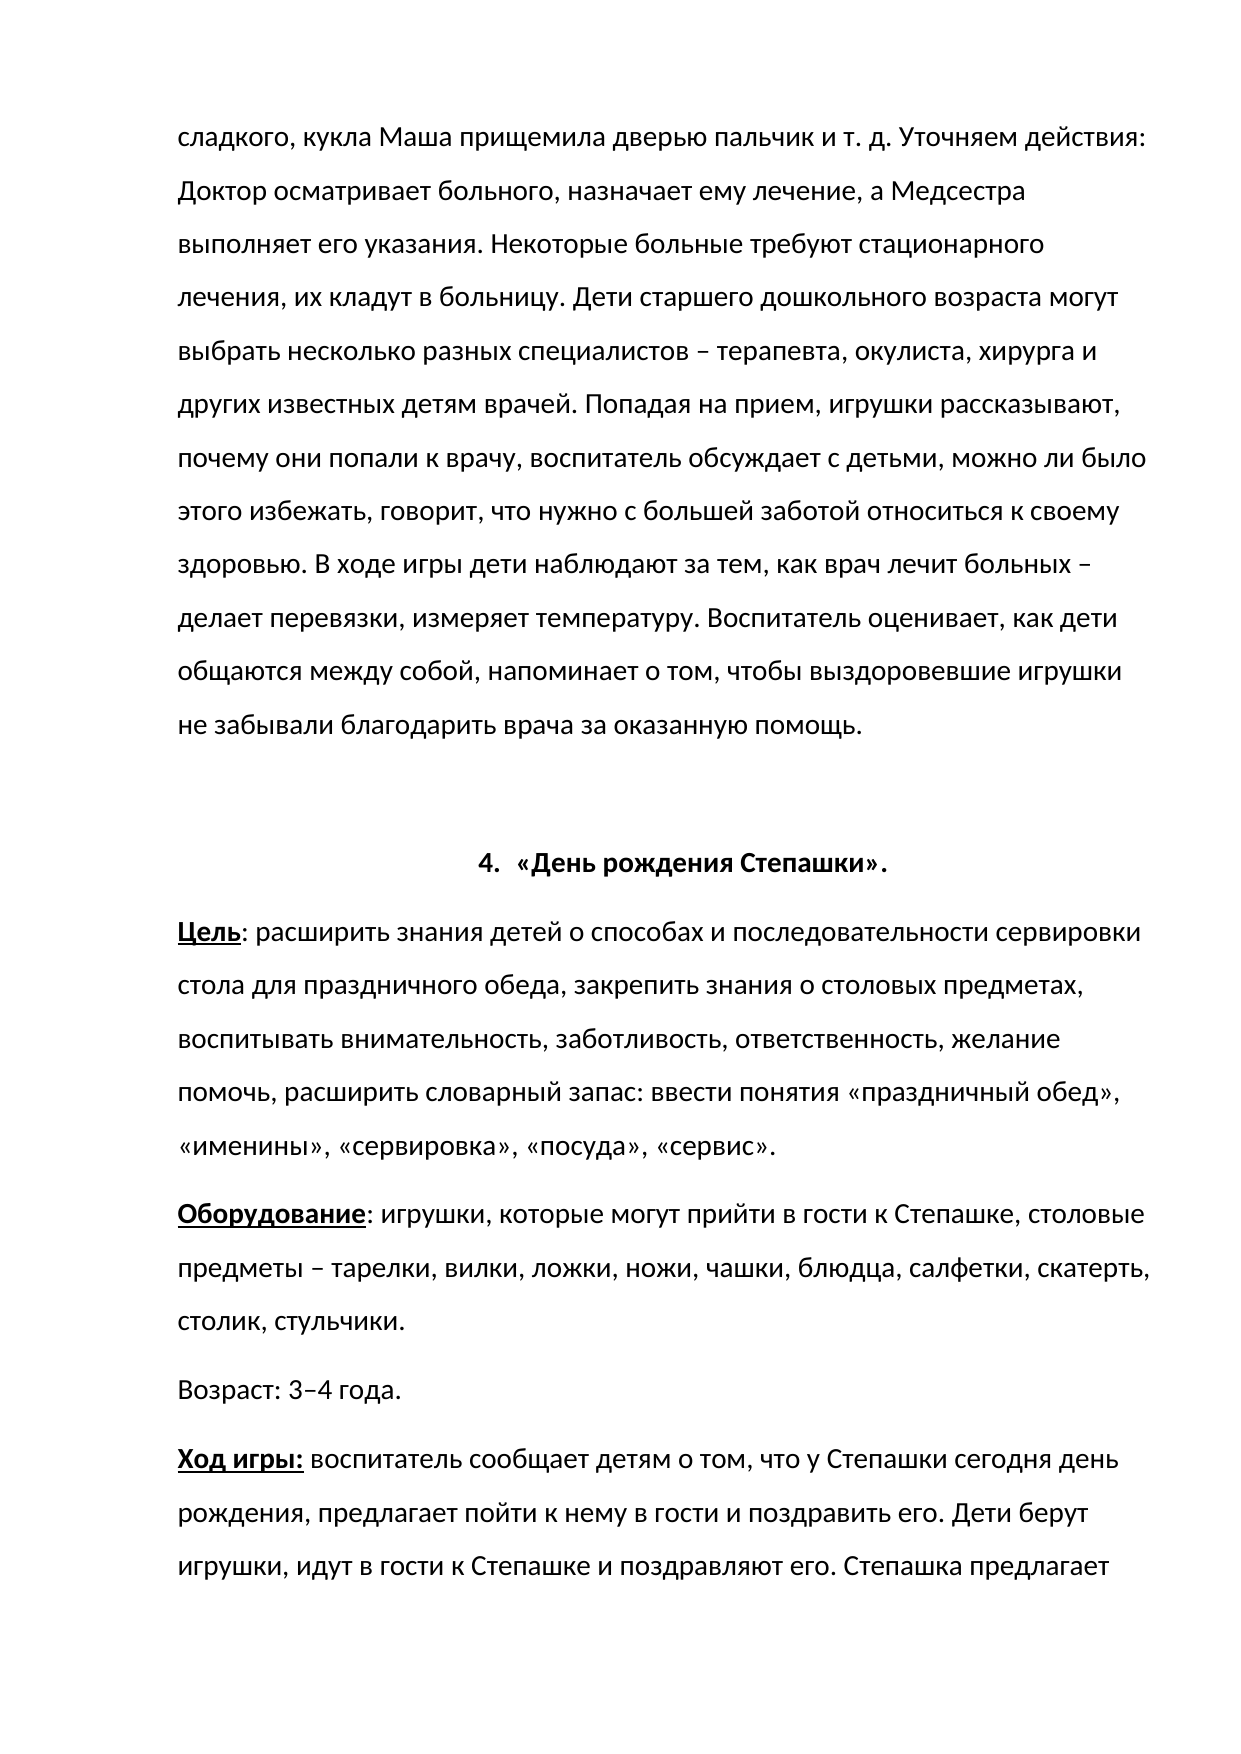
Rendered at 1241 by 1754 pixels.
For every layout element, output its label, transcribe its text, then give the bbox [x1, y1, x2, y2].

text Цель: расширить знания детей о способах и последовательности сервировки стола для праздничного обеда, закрепить знания о столовых предметах, воспитывать внимательность, заботливость, ответственность, желание помочь, расширить словарный запас: ввести понятия «праздничный обед», «именины», «сервировка», «посуда», «сервис». [177, 913, 1152, 1162]
text Возраст: 3–4 года. [177, 1371, 1152, 1407]
list «День рождения Степашки». [215, 844, 1152, 879]
text Оборудование: игрушки, которые могут прийти в гости к Степашке, столовые предметы – тарелки, вилки, ложки, ножи, чашки, блюдца, салфетки, скатерть, столик, стульчики. [177, 1196, 1152, 1338]
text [177, 1440, 1152, 1583]
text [177, 118, 1152, 742]
